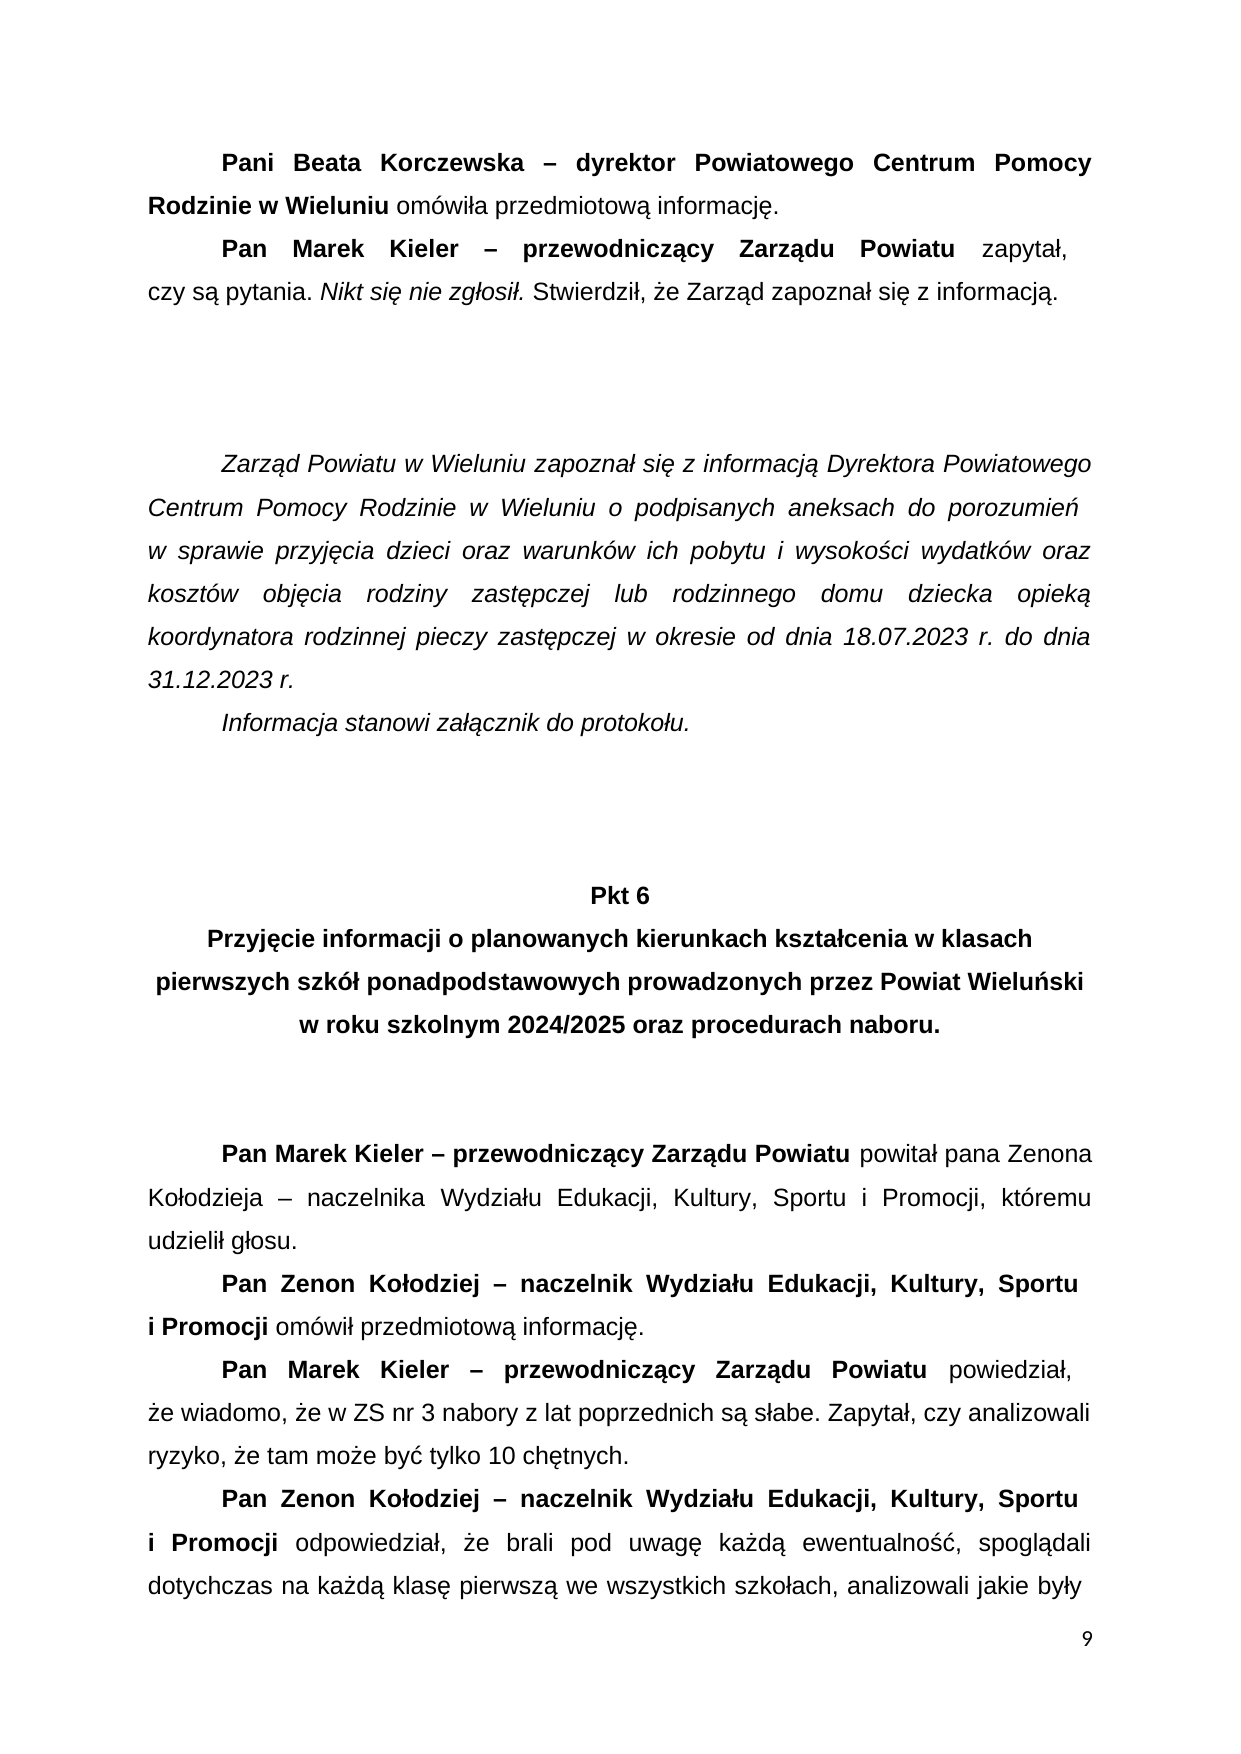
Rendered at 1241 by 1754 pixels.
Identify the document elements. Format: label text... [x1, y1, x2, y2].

text Zarząd Powiatu w Wieluniu zapoznał się z informacją Dyrektora Powiatowego Centrum Pomocy Rodzinie w Wieluniu o podpisanych aneksach do porozumień w sprawie przyjęcia dzieci oraz warunków ich pobytu i wysokości wydatków oraz kosztów objęcia rodziny zastępczej lub rodzinnego domu dziecka opieką koordynatora rodzinnej pieczy zastępczej w okresie od dnia 18.07.2023 r. do dnia 31.12.2023 r. [148, 449, 1093, 694]
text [148, 1484, 1093, 1599]
text Informacja stanowi załącznik do protokołu. [148, 708, 1093, 737]
text Pan Marek Kieler – przewodniczący Zarządu Powiatu powiedział, że wiadomo, że w ZS nr 3 nabory z lat poprzednich są słabe. Zapytał, czy analizowali ryzyko, że tam może być tylko 10 chętnych. [148, 1355, 1093, 1470]
text Pani Beata Korczewska – dyrektor Powiatowego Centrum Pomocy Rodzinie w Wieluniu omówiła przedmiotową informację. [148, 148, 1093, 219]
text Pan Zenon Kołodziej – naczelnik Wydziału Edukacji, Kultury, Sportu i Promocji omówił przedmiotową informację. [148, 1269, 1093, 1341]
text Pan Marek Kieler – przewodniczący Zarządu Powiatu powitał pana Zenona Kołodzieja – naczelnika Wydziału Edukacji, Kultury, Sportu i Promocji, któremu udzielił głosu. [148, 1139, 1093, 1254]
text Pan Marek Kieler – przewodniczący Zarządu Powiatu zapytał, czy są pytania. Nikt się nie zgłosił. Stwierdził, że Zarząd zapoznał się z informacją. [148, 234, 1093, 306]
text Pkt 6 [590, 881, 1093, 909]
text Przyjęcie informacji o planowanych kierunkach kształcenia w klasach pierwszych szkół ponadpodstawowych prowadzonych przez Powiat Wieluński w roku szkolnym 2024/2025 oraz procedurach naboru. [148, 924, 1093, 1039]
